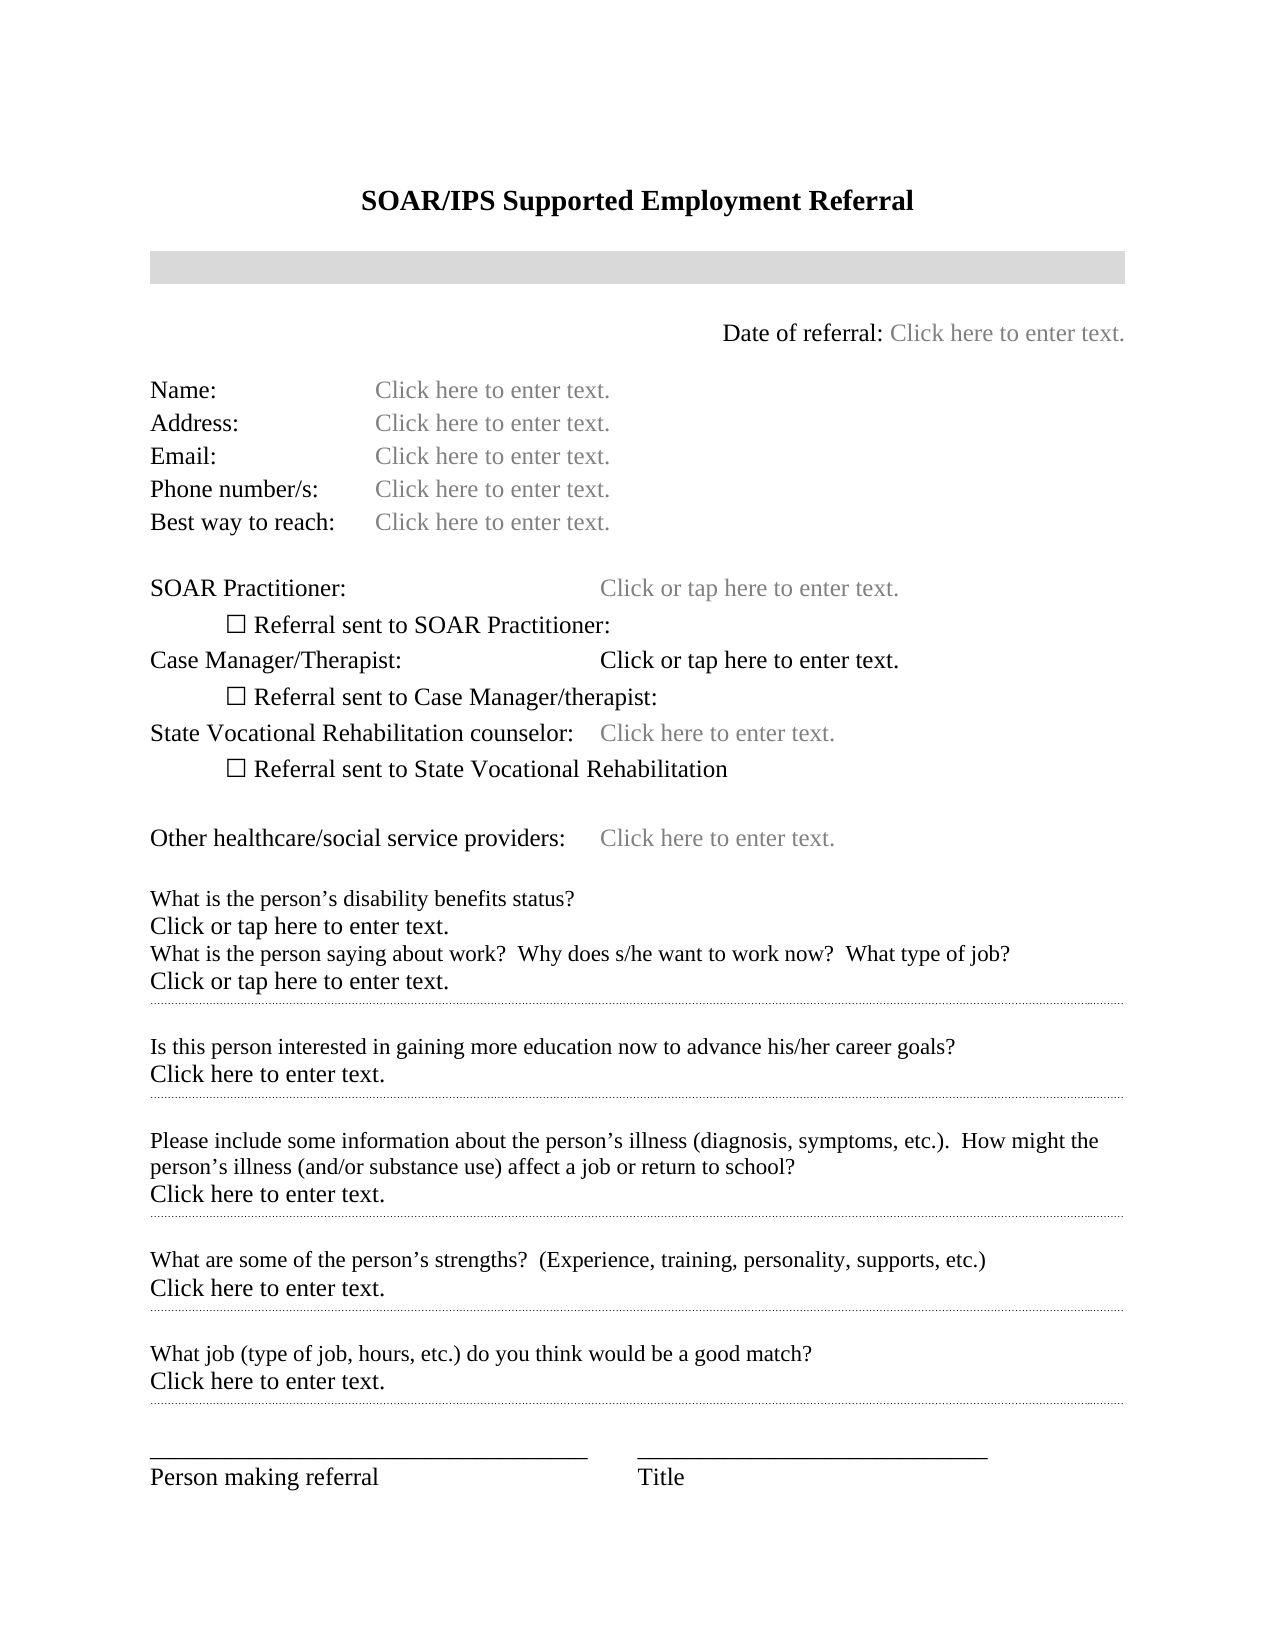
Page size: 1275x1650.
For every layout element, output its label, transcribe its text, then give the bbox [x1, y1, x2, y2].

text ___________________________________ ____________________________ [150, 1433, 1125, 1462]
text SOAR/IPS Supported Employment Referral [150, 183, 1125, 217]
text Referral sent to State Vocational Rehabilitation [150, 751, 1125, 785]
text Referral sent to SOAR Practitioner: [150, 606, 1125, 640]
text What are some of the person’s strengths? (Experience, training, personality, supports, etc.) [150, 1246, 1125, 1273]
text Phone number/s: [150, 474, 1125, 503]
text Other healthcare/social service providers: [150, 823, 1125, 852]
text Is this person interested in gaining more education now to advance his/her career goals? [150, 1033, 1125, 1059]
text What is the person’s disability benefits status? [150, 885, 1125, 911]
text Referral sent to Case Manager/therapist: [150, 678, 1125, 713]
text Date of referral: [150, 318, 1125, 346]
text Name: [150, 375, 1125, 404]
text Case Manager/Therapist: [150, 646, 1125, 674]
text What is the person saying about work? Why does s/he want to work now? What type of job? [150, 940, 1125, 966]
text Best way to reach: [150, 507, 1125, 536]
text Email: [150, 441, 1125, 470]
text Person making referral Title [150, 1462, 1125, 1491]
text State Vocational Rehabilitation counselor: [150, 718, 1125, 746]
text What job (type of job, hours, etc.) do you think would be a good match? [150, 1340, 1125, 1366]
text Address: [150, 408, 1125, 437]
text SOAR Practitioner: [150, 573, 1125, 602]
text Please include some information about the person’s illness (diagnosis, symptoms, etc.). How might the person’s illness (and/or substance use) affect a job or return to school? [150, 1127, 1125, 1179]
